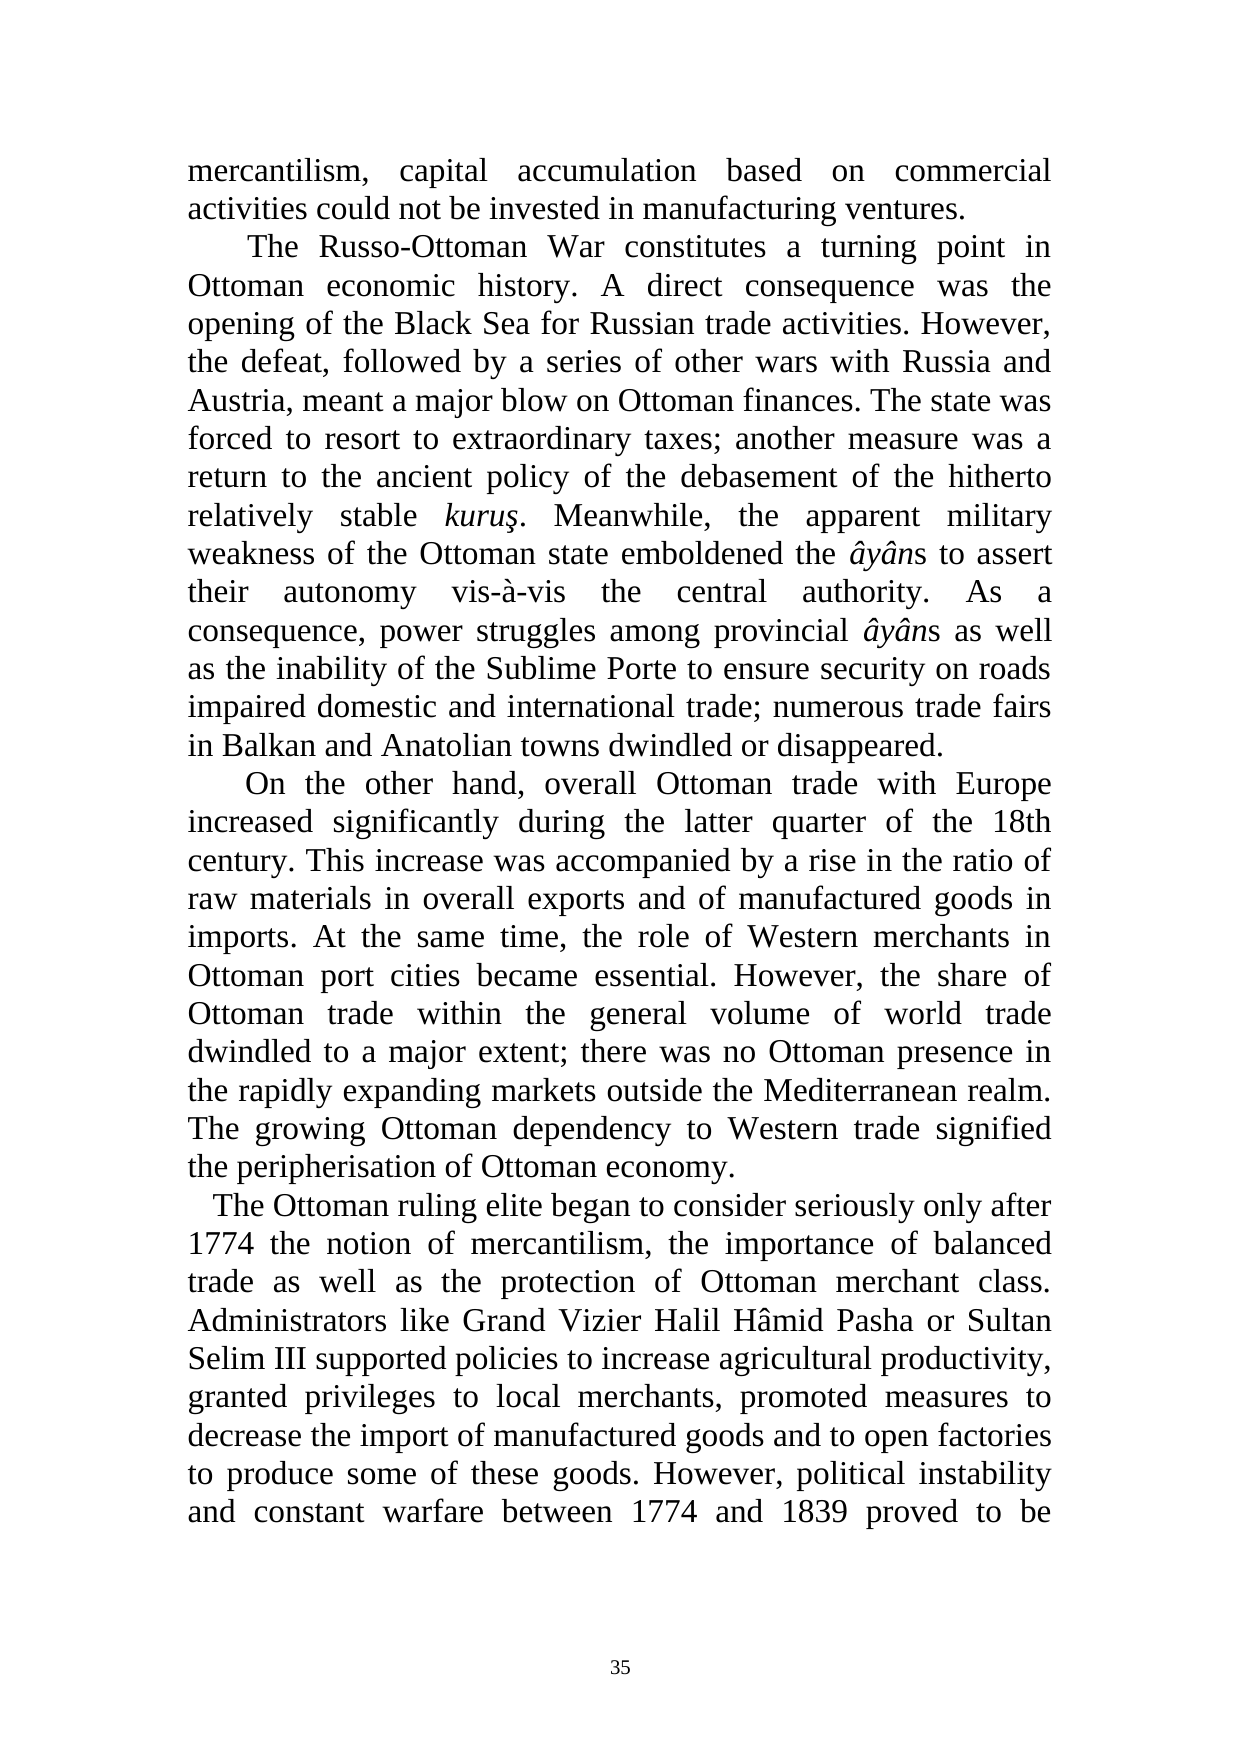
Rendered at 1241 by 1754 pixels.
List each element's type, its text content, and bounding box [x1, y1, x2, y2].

text On the other hand, overall Ottoman trade with Europe increased significantly during the latter quarter of the 18th century. This increase was accompanied by a rise in the ratio of raw materials in overall exports and of manufactured goods in imports. At the same time, the role of Western merchants in Ottoman port cities became essential. However, the share of Ottoman trade within the general volume of world trade dwindled to a major extent; there was no Ottoman presence in the rapidly expanding markets outside the Mediterranean realm. The growing Ottoman dependency to Western trade signified the peripherisation of Ottoman economy. [187, 763, 1053, 1185]
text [187, 150, 1053, 227]
text The Russo-Ottoman War constitutes a turning point in Ottoman economic history. A direct consequence was the opening of the Black Sea for Russian trade activities. However, the defeat, followed by a series of other wars with Russia and Austria, meant a major blow on Ottoman finances. The state was forced to resort to extraordinary taxes; another measure was a return to the ancient policy of the debasement of the hitherto relatively stable kuruş. Meanwhile, the apparent military weakness of the Ottoman state emboldened the âyâns to assert their autonomy vis-à-vis the central authority. As a consequence, power struggles among provincial âyâns as well as the inability of the Sublime Porte to ensure security on roads impaired domestic and international trade; numerous trade fairs in Balkan and Anatolian towns dwindled or disappeared. [187, 227, 1053, 763]
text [187, 1185, 1053, 1530]
